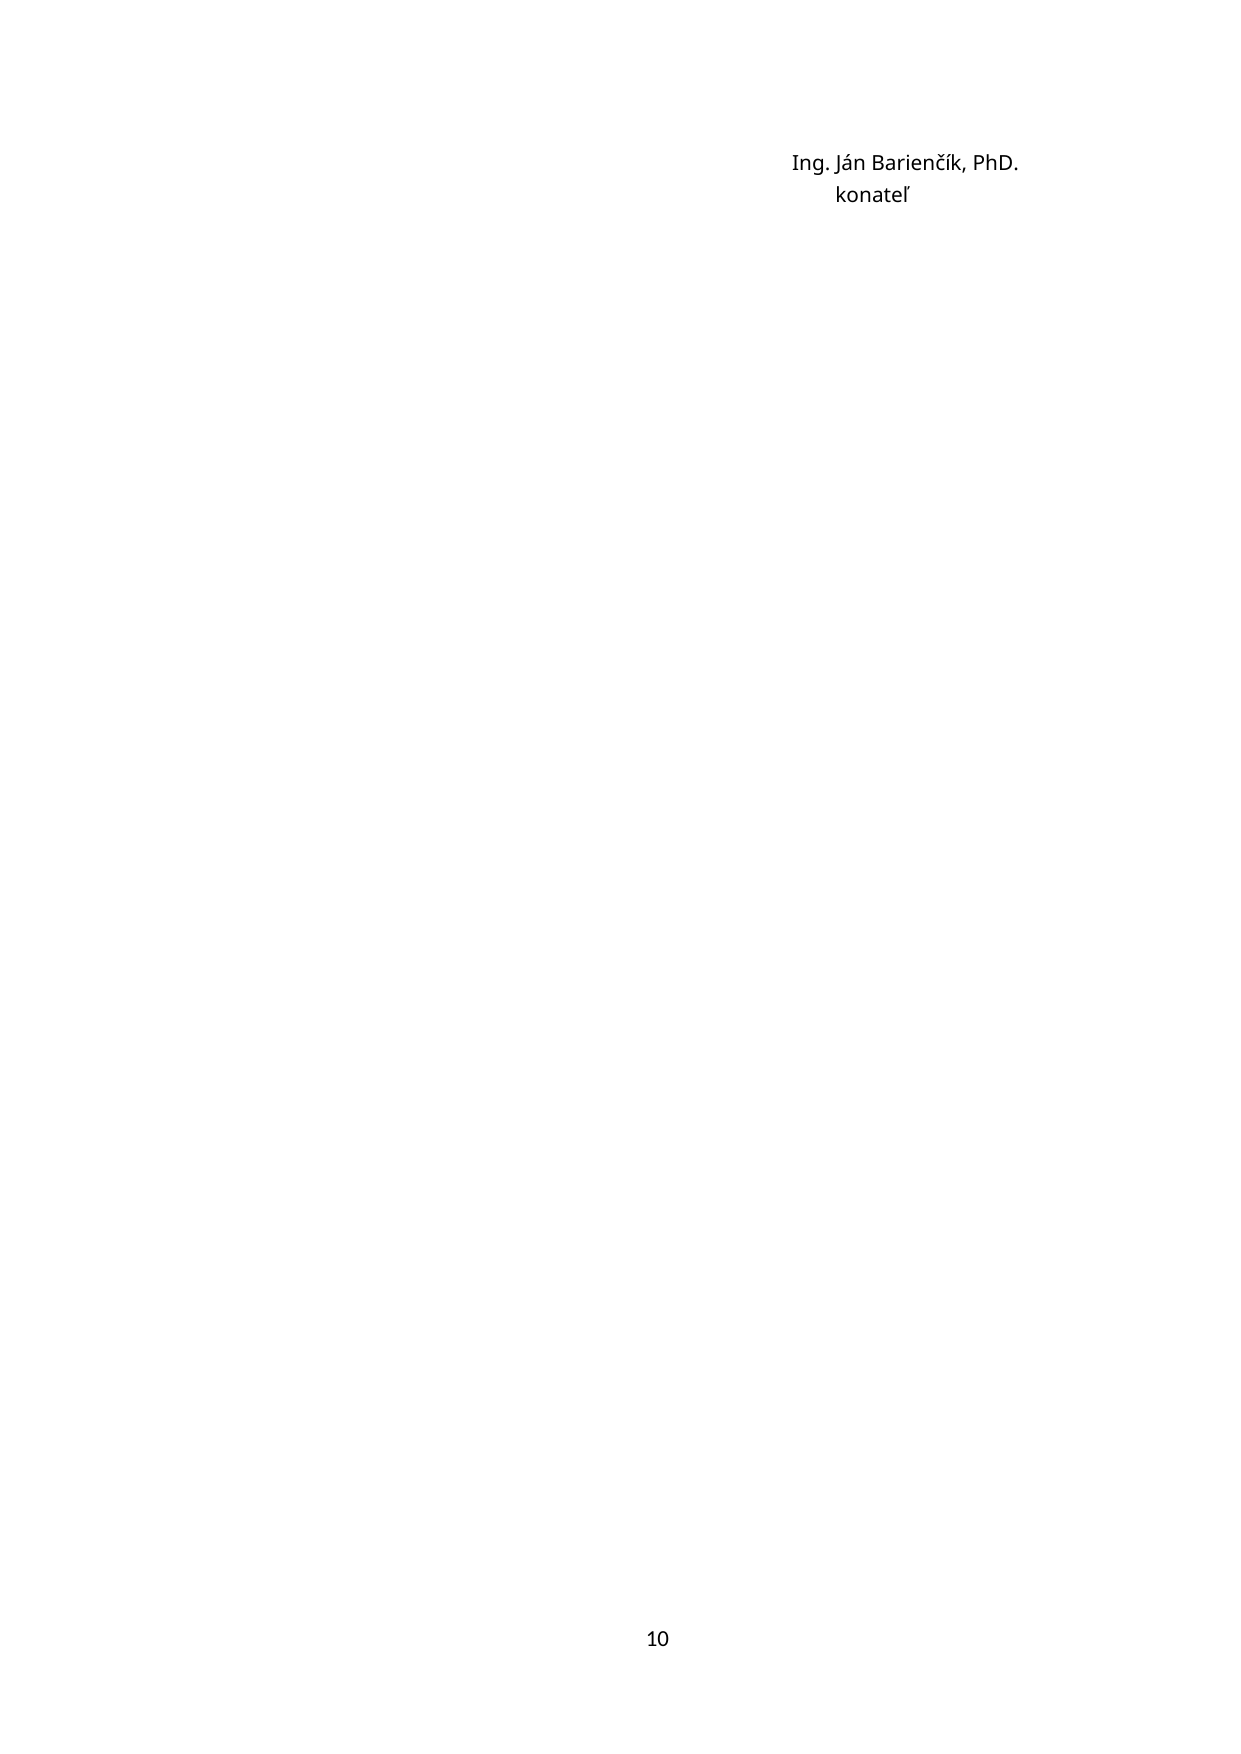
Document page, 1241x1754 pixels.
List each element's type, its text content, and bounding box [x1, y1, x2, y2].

text Ing. Ján Barienčík, PhD. [148, 148, 1167, 176]
text konateľ [148, 180, 1167, 209]
